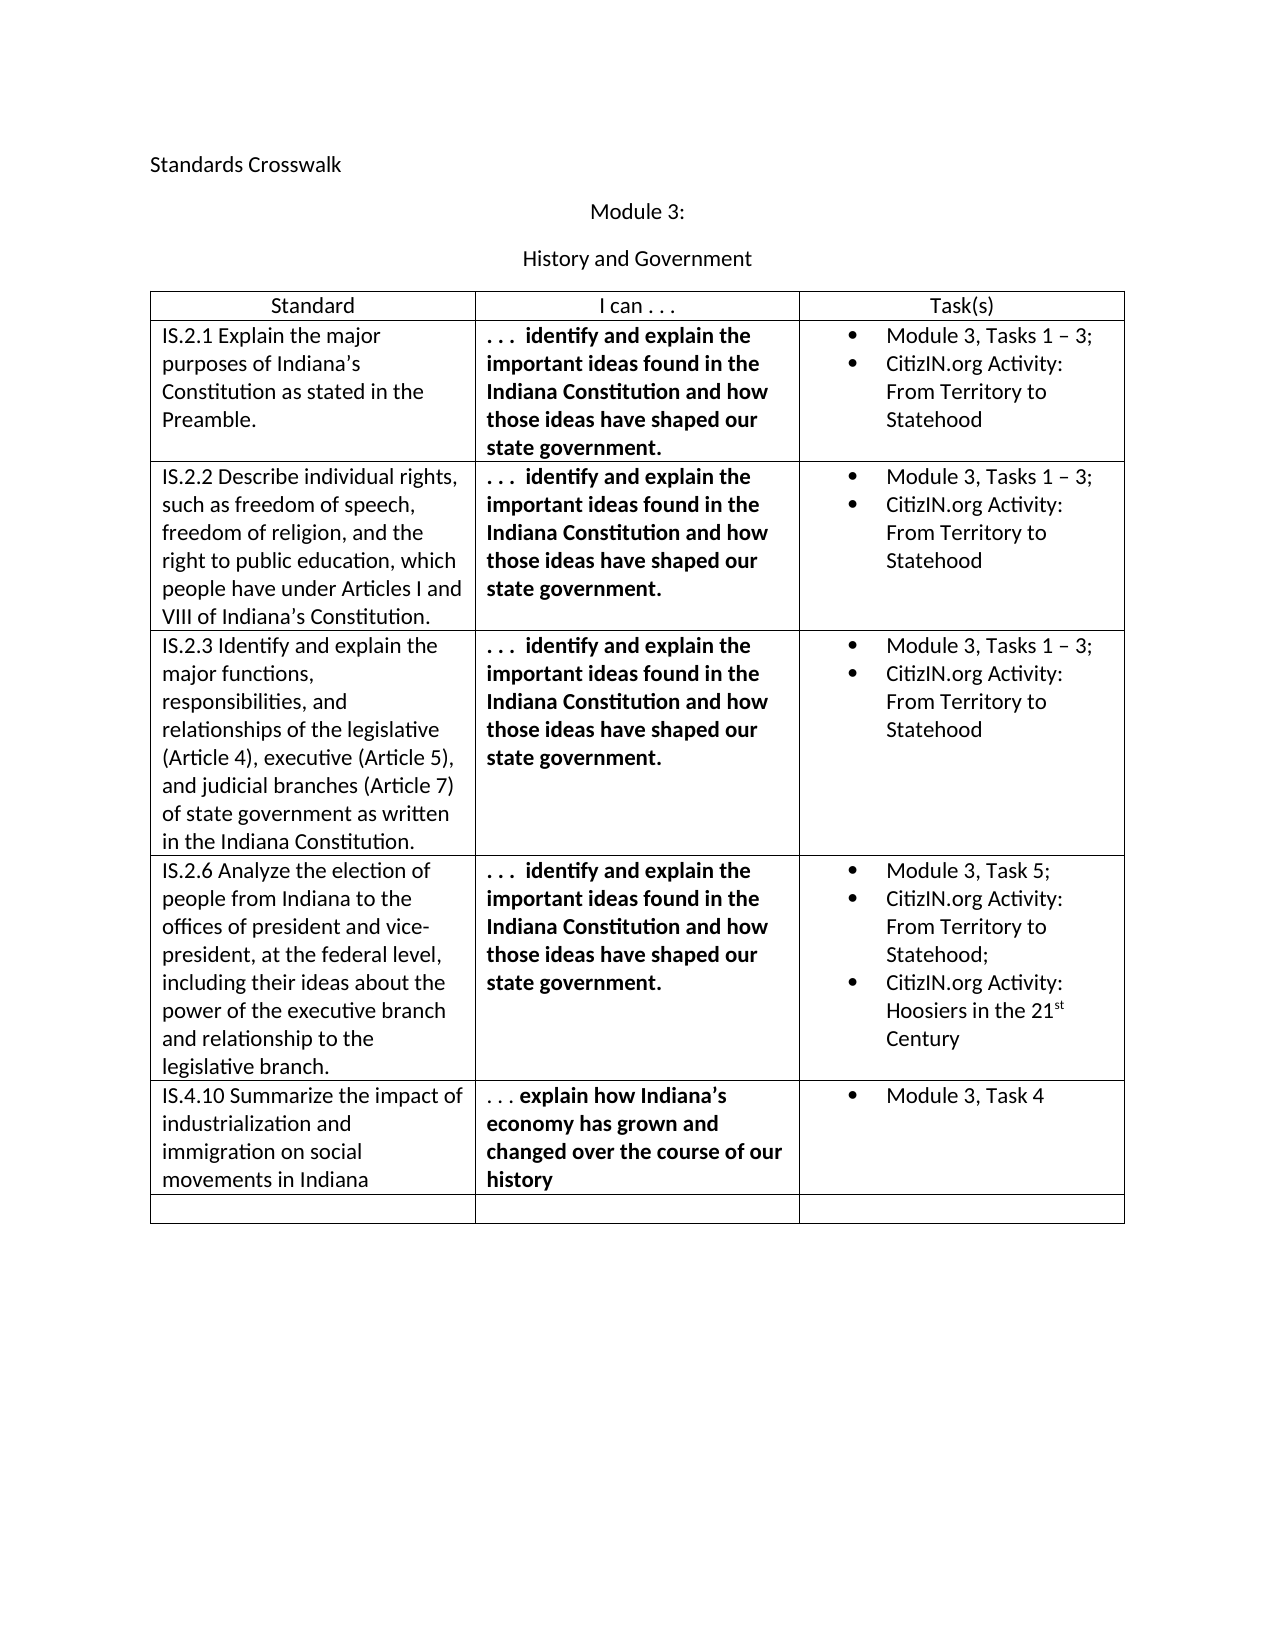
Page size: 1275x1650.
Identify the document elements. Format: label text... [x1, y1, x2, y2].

table_cell [151, 1195, 475, 1223]
text Standards Crosswalk [150, 150, 1125, 178]
table_cell Module 3, Tasks 1 – 3; CitizIN.org Activity: From Territory to Statehood [800, 631, 1124, 855]
text History and Government [150, 244, 1125, 272]
table_cell Module 3, Tasks 1 – 3; CitizIN.org Activity: From Territory to Statehood [800, 462, 1124, 630]
table_cell IS.2.3 Identify and explain the major functions, responsibilities, and relationships of the legislative (Article 4), executive (Article 5), and judicial branches (Article 7) of state government as written in the Indiana Constitution. [151, 631, 475, 855]
table_header Task(s) [800, 292, 1124, 320]
table_cell IS.4.10 Summarize the impact of industrialization and immigration on social movements in Indiana [151, 1081, 475, 1193]
table_header Standard [151, 292, 475, 320]
table_cell IS.2.6 Analyze the election of people from Indiana to the offices of president and vice-president, at the federal level, including their ideas about the power of the executive branch and relationship to the legislative branch. [151, 856, 475, 1080]
table_cell . . . identify and explain the important ideas found in the Indiana Constitution and how those ideas have shaped our state government. [476, 856, 799, 1080]
text Module 3: [150, 197, 1125, 225]
table_cell [476, 1195, 799, 1223]
table_cell Module 3, Tasks 1 – 3; CitizIN.org Activity: From Territory to Statehood [800, 321, 1124, 461]
table_cell Module 3, Task 4 [800, 1081, 1124, 1193]
table_cell [800, 1195, 1124, 1223]
table_cell . . . identify and explain the important ideas found in the Indiana Constitution and how those ideas have shaped our state government. [476, 321, 799, 461]
table_cell . . . identify and explain the important ideas found in the Indiana Constitution and how those ideas have shaped our state government. [476, 462, 799, 630]
table_cell . . . identify and explain the important ideas found in the Indiana Constitution and how those ideas have shaped our state government. [476, 631, 799, 855]
table_header I can . . . [476, 292, 799, 320]
table_cell IS.2.2 Describe individual rights, such as freedom of speech, freedom of religion, and the right to public education, which people have under Articles I and VIII of Indiana’s Constitution. [151, 462, 475, 630]
table_cell . . . explain how Indiana’s economy has grown and changed over the course of our history [476, 1081, 799, 1193]
table_cell IS.2.1 Explain the major purposes of Indiana’s Constitution as stated in the Preamble. [151, 321, 475, 461]
table_cell Module 3, Task 5; CitizIN.org Activity: From Territory to Statehood; CitizIN.org Activity: Hoosiers in the 21st Century [800, 856, 1124, 1080]
